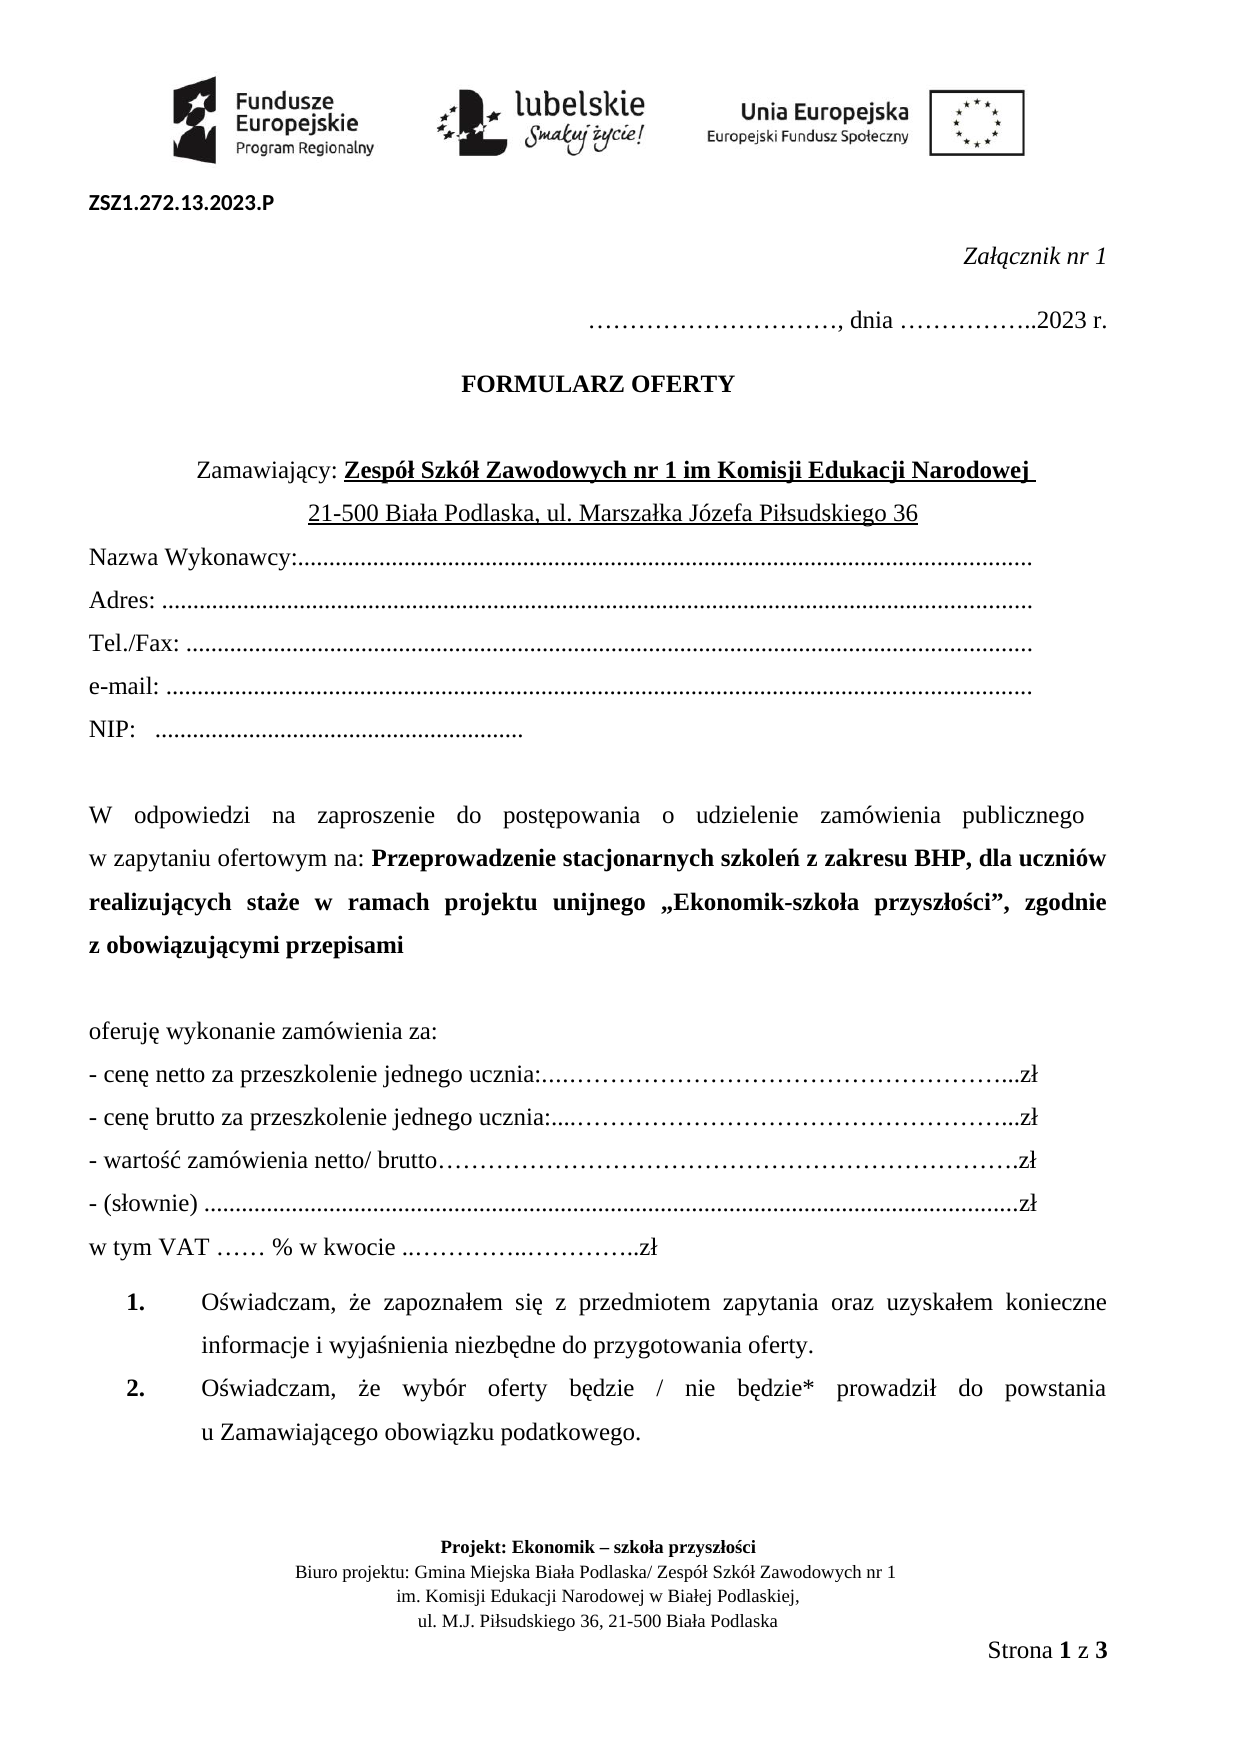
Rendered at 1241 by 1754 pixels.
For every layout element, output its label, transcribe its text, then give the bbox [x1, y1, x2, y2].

list Oświadczam, że wybór oferty będzie / nie będzie* prowadził do powstania u Zamawiającego obowiązku podatkowego. [126, 1373, 1107, 1445]
text …………………………, dnia ……………..2023 r. [89, 305, 1107, 334]
text W odpowiedzi na zaproszenie do postępowania o udzielenie zamówienia publicznego w zapytaniu ofertowym na: Przeprowadzenie stacjonarnych szkoleń z zakresu BHP, dla uczniów realizujących staże w ramach projektu unijnego „Ekonomik-szkoła przyszłości”, zgodnie z obowiązującymi przepisami [89, 800, 1107, 958]
text Tel./Fax: [89, 628, 1107, 657]
text NIP: ........................................................... [89, 714, 1107, 743]
text - cenę brutto za przeszkolenie jednego ucznia: ……………………………………………...zł [89, 1102, 1107, 1131]
text - wartość zamówienia netto/ brutto…………………………………………………………….zł [89, 1145, 1107, 1174]
text w tym VAT …… % w kwocie ..…………..…………..zł [89, 1232, 1107, 1260]
text Załącznik nr 1 [89, 241, 1107, 270]
text Adres: [89, 585, 1107, 613]
text 21-500 Biała Podlaska, ul. Marszałka Józefa Piłsudskiego 36 [118, 498, 1107, 527]
text Nazwa Wykonawcy: [89, 542, 1107, 570]
text oferuję wykonanie zamówienia za: [89, 1016, 1107, 1045]
text FORMULARZ OFERTY [89, 369, 1107, 398]
text - cenę netto za przeszkolenie jednego ucznia: ……………………………………………...zł [89, 1059, 1107, 1088]
list Oświadczam, że zapoznałem się z przedmiotem zapytania oraz uzyskałem konieczne informacje i wyjaśnienia niezbędne do przygotowania oferty. [126, 1287, 1107, 1359]
text Zamawiający: Zespół Szkół Zawodowych nr 1 im Komisji Edukacji Narodowej [118, 455, 1107, 484]
text - (słownie) zł [89, 1188, 1107, 1217]
text e-mail: [89, 671, 1107, 700]
